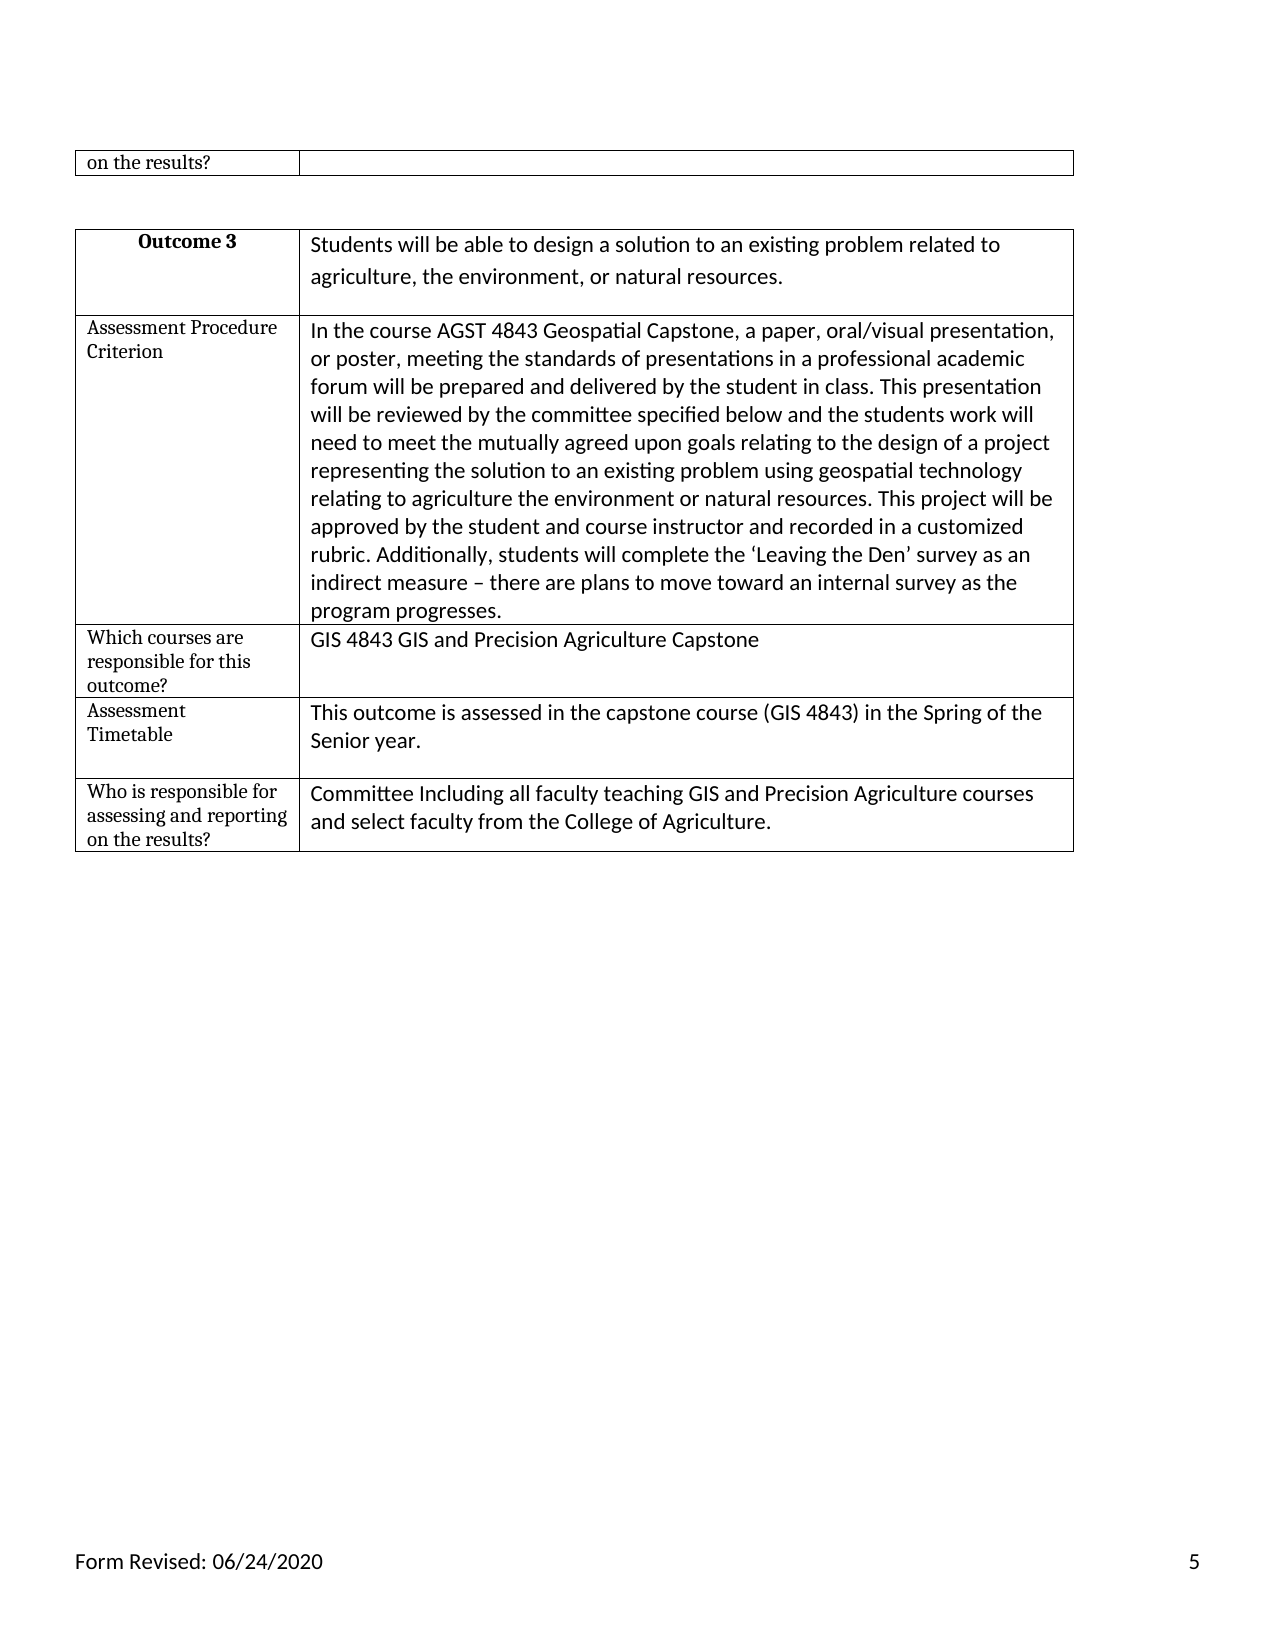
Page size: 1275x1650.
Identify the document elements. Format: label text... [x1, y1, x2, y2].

table_cell Who is responsible for assessing and reporting on the results? [76, 779, 299, 851]
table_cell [76, 151, 299, 175]
table_cell Assessment Timetable [76, 698, 299, 778]
table_header Outcome 3 [76, 230, 299, 315]
table_cell Assessment Procedure Criterion [76, 316, 299, 624]
table_cell Which courses are responsible for this outcome? [76, 625, 299, 697]
